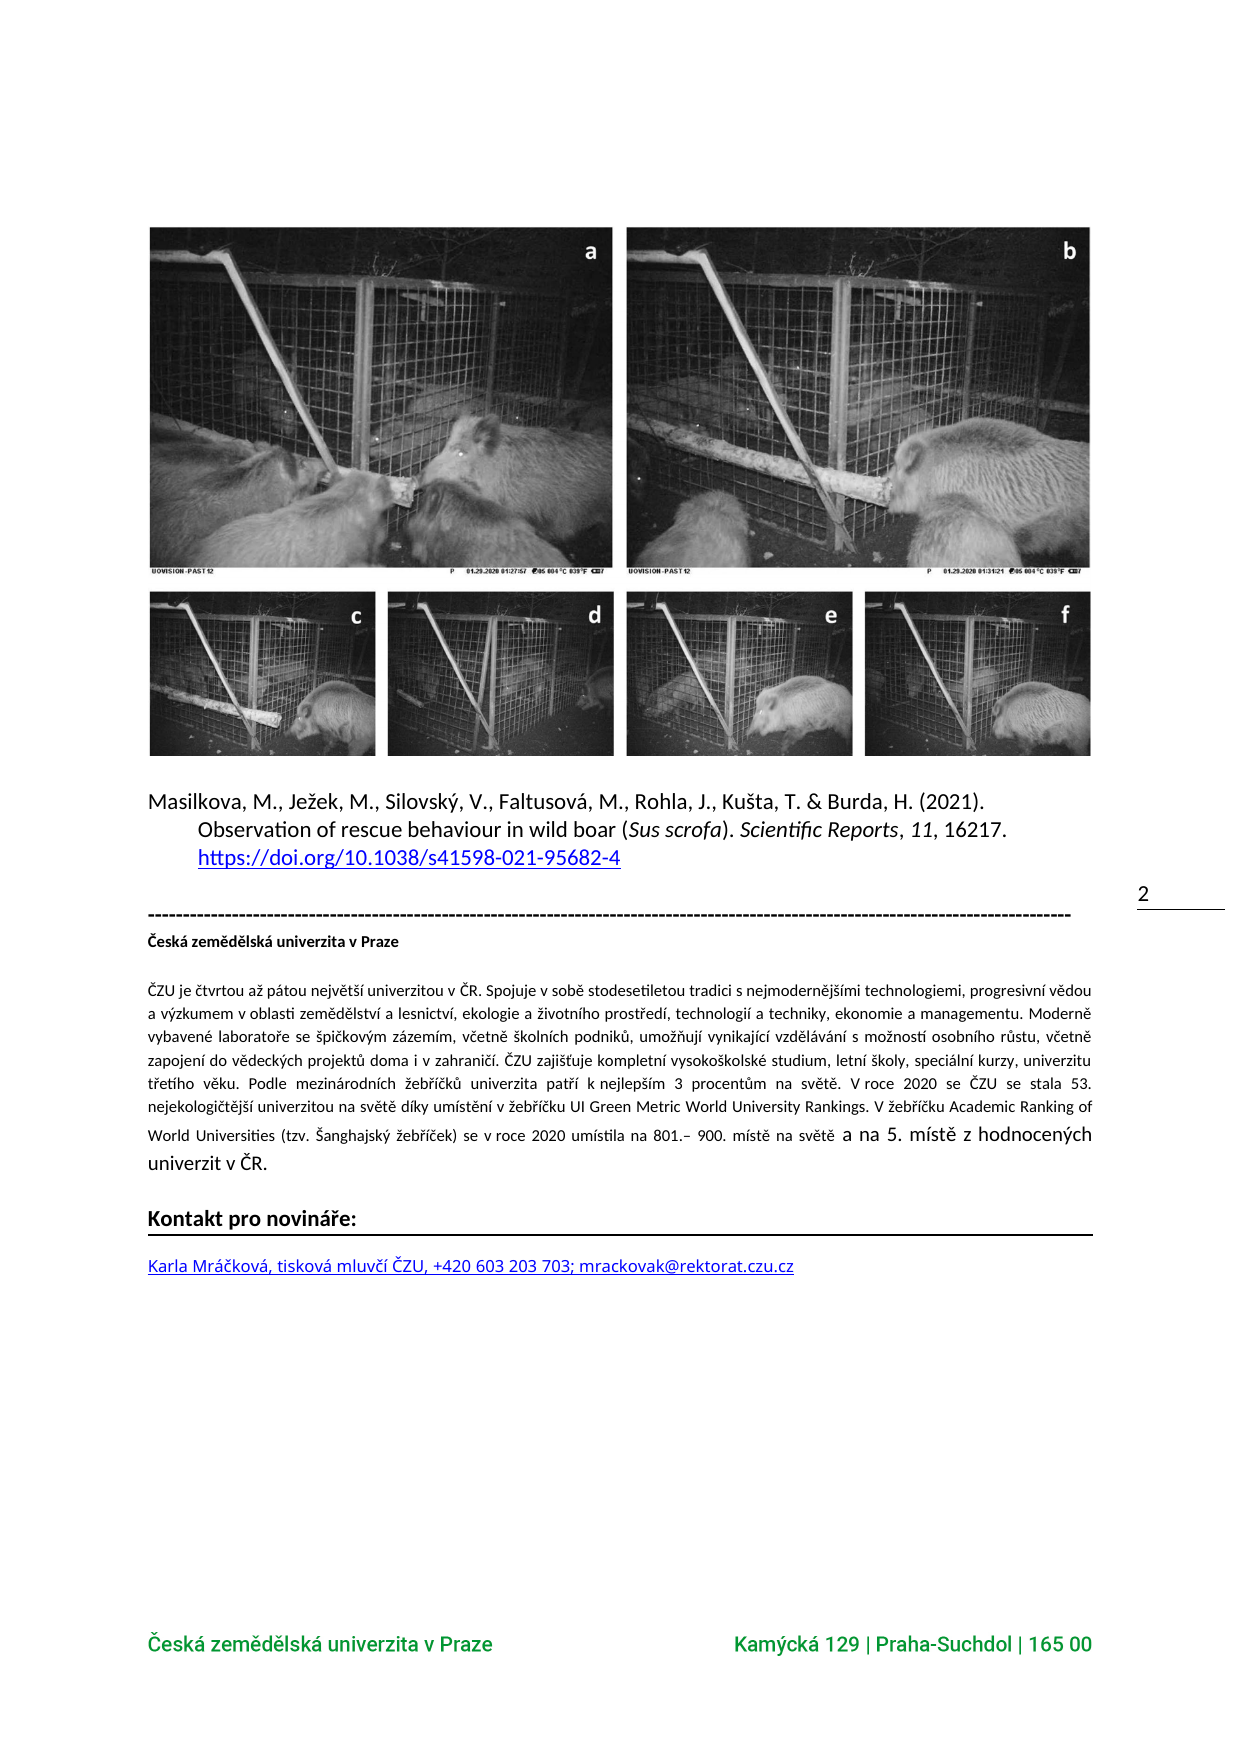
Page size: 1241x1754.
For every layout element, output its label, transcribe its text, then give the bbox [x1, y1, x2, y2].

text Karla Mráčková, tisková mluvčí ČZU, +420 603 203 703; mrackovak@rektorat.czu.cz [148, 1254, 1093, 1277]
picture [0, 0, 1240, 1754]
text ------------------------------------------------------------------------------------------------------------------------------------Česká zemědělská univerzita v Praze [148, 901, 1093, 952]
text Kontakt pro novináře: [148, 1204, 1093, 1234]
text ČZU je čtvrtou až pátou největší univerzitou v ČR. Spojuje v sobě stodesetiletou tradici s nejmodernějšími technologiemi, progresivní vědou a výzkumem v oblasti zemědělství a lesnictví, ekologie a životního prostředí, technologií a techniky, ekonomie a managementu. Moderně vybavené laboratoře se špičkovým zázemím, včetně školních podniků, umožňují vynikající vzdělávání s možností osobního růstu, včetně zapojení do vědeckých projektů doma i v zahraničí. ČZU zajišťuje kompletní vysokoškolské studium, letní školy, speciální kurzy, univerzitu třetího věku. Podle mezinárodních žebříčků univerzita patří k nejlepším 3 procentům na světě. V roce 2020 se ČZU se stala 53. nejekologičtější univerzitou na světě díky umístění v žebříčku UI Green Metric World University Rankings. V žebříčku Academic Ranking of World Universities (tzv. Šanghajský žebříček) se v roce 2020 umístila na 801.– 900. místě na světě a na 5. místě z hodnocených univerzit v ČR. [148, 980, 1093, 1175]
text Masilkova, M., Ježek, M., Silovský, V., Faltusová, M., Rohla, J., Kušta, T. & Burda, H. (2021). Observation of rescue behaviour in wild boar (Sus scrofa). Scientific Reports, 11, 16217. https://doi.org/10.1038/s41598-021-95682-4 [148, 787, 1093, 871]
